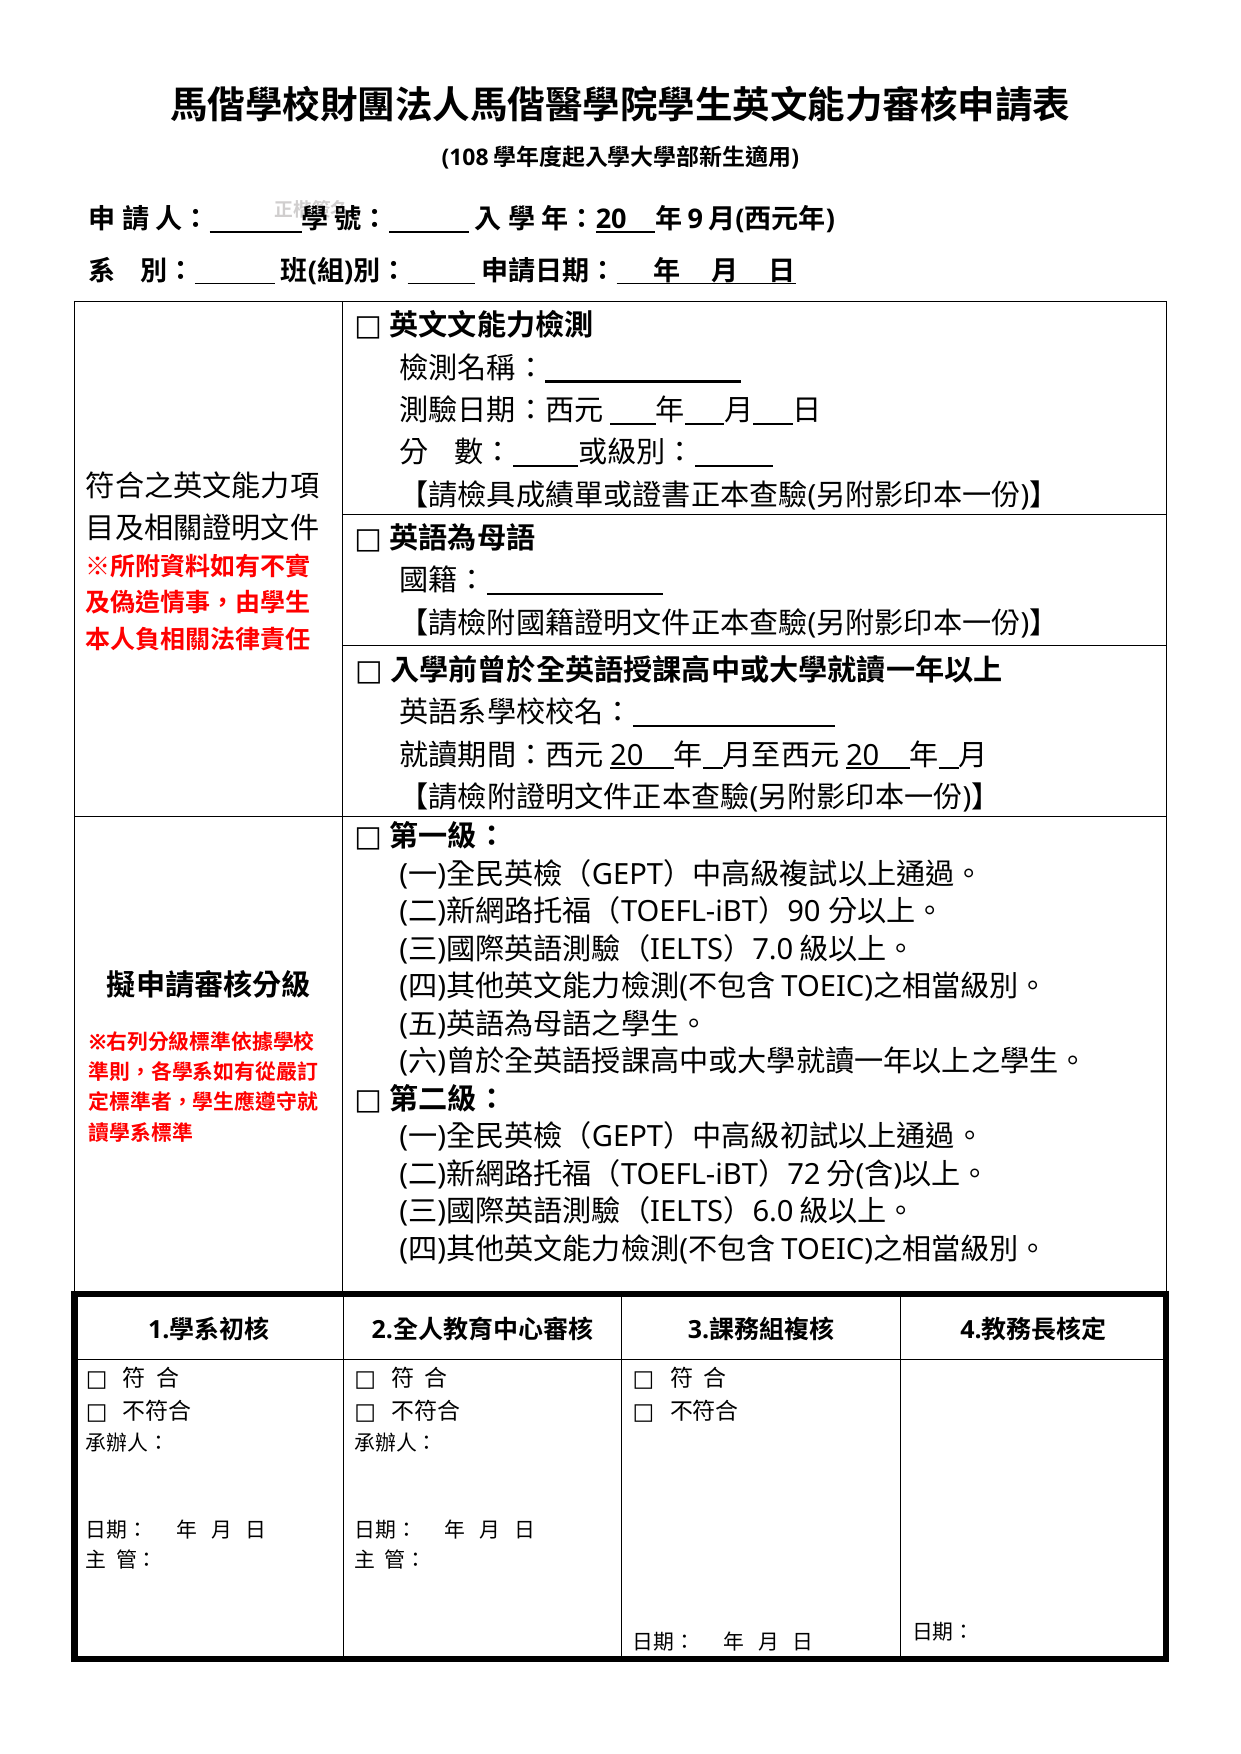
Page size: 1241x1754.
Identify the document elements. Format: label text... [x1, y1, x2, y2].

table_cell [344, 1360, 621, 1656]
table_cell 日期： [901, 1360, 1163, 1656]
table_cell 3.課務組複核 [622, 1297, 900, 1359]
table_header □ 英文文能力檢測 檢測名稱： 測驗日期：西元 年 月 日 分 數： 或級別： 【請檢具成績單或證書正本查驗(另附影印本一份)】 [343, 302, 1166, 513]
text 申 請 人： 學 號： 入 學 年：20 年9月(西元年) [89, 197, 1152, 236]
table_cell □ 第一級： (一)全民英檢（GEPT）中高級複試以上通過。 (二)新網路托福（TOEFL-iBT）90 分以上。 (三)國際英語測驗（IELTS）7.0級以上。 (四)其他英文能力檢測(不包含TOEIC)之相當級別。 (五)英語為母語之學生。 (六)曾於全英語授課高中或大學就讀一年以上之學生。 □ 第二級： (一)全民英檢（GEPT）中高級初試以上通過。 (二)新網路托福（TOEFL-iBT）72分(含)以上。 (三)國際英語測驗（IELTS）6.0級以上。 (四)其他英文能力檢測(不包含TOEIC)之相當級別。 [343, 817, 1166, 1291]
table_cell □ 英語為母語 國籍： 【請檢附國籍證明文件正本查驗(另附影印本一份)】 [343, 515, 1166, 645]
table_header 馬偕學校財團法人馬偕醫學院學生英文能力審核申請表 (108學年度起入學大學部新生適用) [74, 89, 1166, 184]
text 系 別： 班(組)別： 申請日期： 年 月 日 [89, 249, 1152, 288]
table_cell 擬申請審核分級 ※右列分級標準依據學校準則，各學系如有從嚴訂定標準者，學生應遵守就讀學系標準 [75, 817, 342, 1291]
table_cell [78, 1360, 343, 1656]
table_cell 2.全人教育中心審核 [344, 1297, 621, 1359]
table_cell □ 入學前曾於全英語授課高中或大學就讀一年以上 英語系學校校名： 就讀期間：西元 20 年 月至西元 20 年 月 【請檢附證明文件正本查驗(另附影印本一份)】 [343, 646, 1166, 816]
table_cell 符 合 不符合 日期： 年 月 日 [622, 1360, 900, 1656]
table_cell 1.學系初核 [78, 1297, 343, 1359]
table_cell 4.教務長核定 [901, 1297, 1163, 1359]
table_header 符合之英文能力項目及相關證明文件※所附資料如有不實及偽造情事，由學生本人負相關法律責任 [75, 302, 342, 816]
